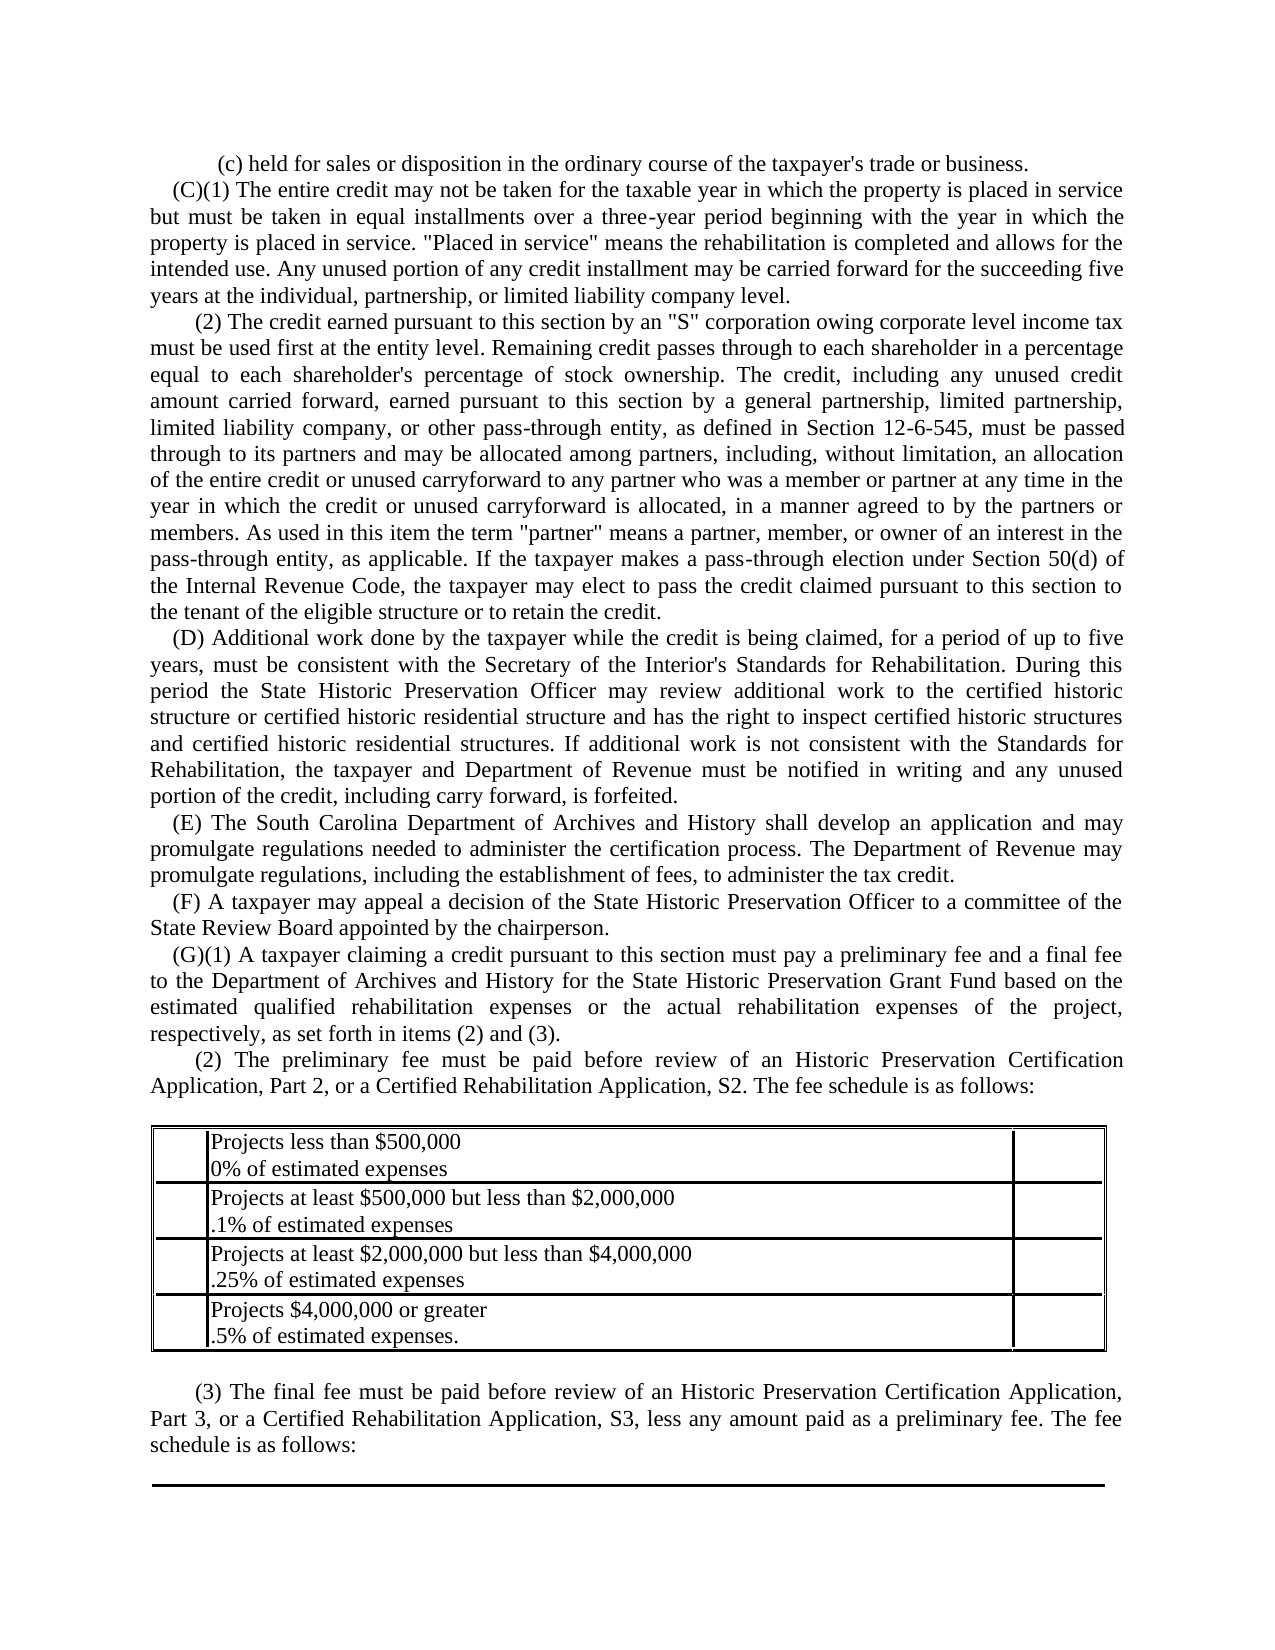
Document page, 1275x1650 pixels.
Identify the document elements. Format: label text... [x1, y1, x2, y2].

text (C)(1) The entire credit may not be taken for the taxable year in which the property is placed in service but must be taken in equal installments over a three-year period beginning with the year in which the property is placed in service. "Placed in service" means the rehabilitation is completed and allows for the intended use. Any unused portion of any credit installment may be carried forward for the succeeding five years at the individual, partnership, or limited liability company level. [150, 176, 1125, 308]
table_cell Projects at least $500,000 but less than $2,000,000 .1% of estimated expenses [209, 1184, 1012, 1237]
text (G)(1) A taxpayer claiming a credit pursuant to this section must pay a preliminary fee and a final fee to the Department of Archives and History for the State Historic Preservation Grant Fund based on the estimated qualified rehabilitation expenses or the actual rehabilitation expenses of the project, respectively, as set forth in items (2) and (3). [150, 941, 1125, 1046]
text (F) A taxpayer may appeal a decision of the State Historic Preservation Officer to a committee of the State Review Board appointed by the chairperson. [150, 888, 1125, 941]
table_cell [1013, 1293, 1105, 1349]
text (2) The credit earned pursuant to this section by an "S" corporation owing corporate level income tax must be used first at the entity level. Remaining credit passes through to each shareholder in a percentage equal to each shareholder's percentage of stock ownership. The credit, including any unused credit amount carried forward, earned pursuant to this section by a general partnership, limited partnership, limited liability company, or other pass-through entity, as defined in Section 12-6-545, must be passed through to its partners and may be allocated among partners, including, without limitation, an allocation of the entire credit or unused carryforward to any partner who was a member or partner at any time in the year in which the credit or unused carryforward is allocated, in a manner agreed to by the partners or members. As used in this item the term "partner" means a partner, member, or owner of an interest in the pass-through entity, as applicable. If the taxpayer makes a pass-through election under Section 50(d) of the Internal Revenue Code, the taxpayer may elect to pass the credit claimed pursuant to this section to the tenant of the eligible structure or to retain the credit. [150, 308, 1125, 624]
table_cell [1015, 1181, 1104, 1237]
text (2) The preliminary fee must be paid before review of an Historic Preservation Certification Application, Part 2, or a Certified Rehabilitation Application, S2. The fee schedule is as follows: [150, 1046, 1125, 1099]
table_cell [1013, 1129, 1104, 1181]
table_cell [154, 1237, 206, 1293]
table_cell Projects less than $500,000 0% of estimated expenses [207, 1127, 1013, 1181]
text (c) held for sales or disposition in the ordinary course of the taxpayer's trade or business. [150, 150, 1125, 176]
table_cell [154, 1129, 207, 1181]
text (3) The final fee must be paid before review of an Historic Preservation Certification Application, Part 3, or a Certified Rehabilitation Application, S3, less any amount paid as a preliminary fee. The fee schedule is as follows: [150, 1378, 1125, 1457]
table_cell Projects $4,000,000 or greater .5% of estimated expenses. [207, 1296, 1013, 1349]
text (D) Additional work done by the taxpayer while the credit is being claimed, for a period of up to five years, must be consistent with the Secretary of the Interior's Standards for Rehabilitation. During this period the State Historic Preservation Officer may review additional work to the certified historic structure or certified historic residential structure and has the right to inspect certified historic structures and certified historic residential structures. If additional work is not consistent with the Standards for Rehabilitation, the taxpayer and Department of Revenue must be notified in writing and any unused portion of the credit, including carry forward, is forfeited. [150, 624, 1125, 809]
text (E) The South Carolina Department of Archives and History shall develop an application and may promulgate regulations needed to administer the certification process. The Department of Revenue may promulgate regulations, including the establishment of fees, to administer the tax credit. [150, 809, 1125, 888]
table_cell [152, 1293, 207, 1349]
table_cell Projects at least $2,000,000 but less than $4,000,000 .25% of estimated expenses [209, 1240, 1012, 1293]
table_cell [1015, 1237, 1104, 1293]
table_cell [154, 1181, 206, 1237]
